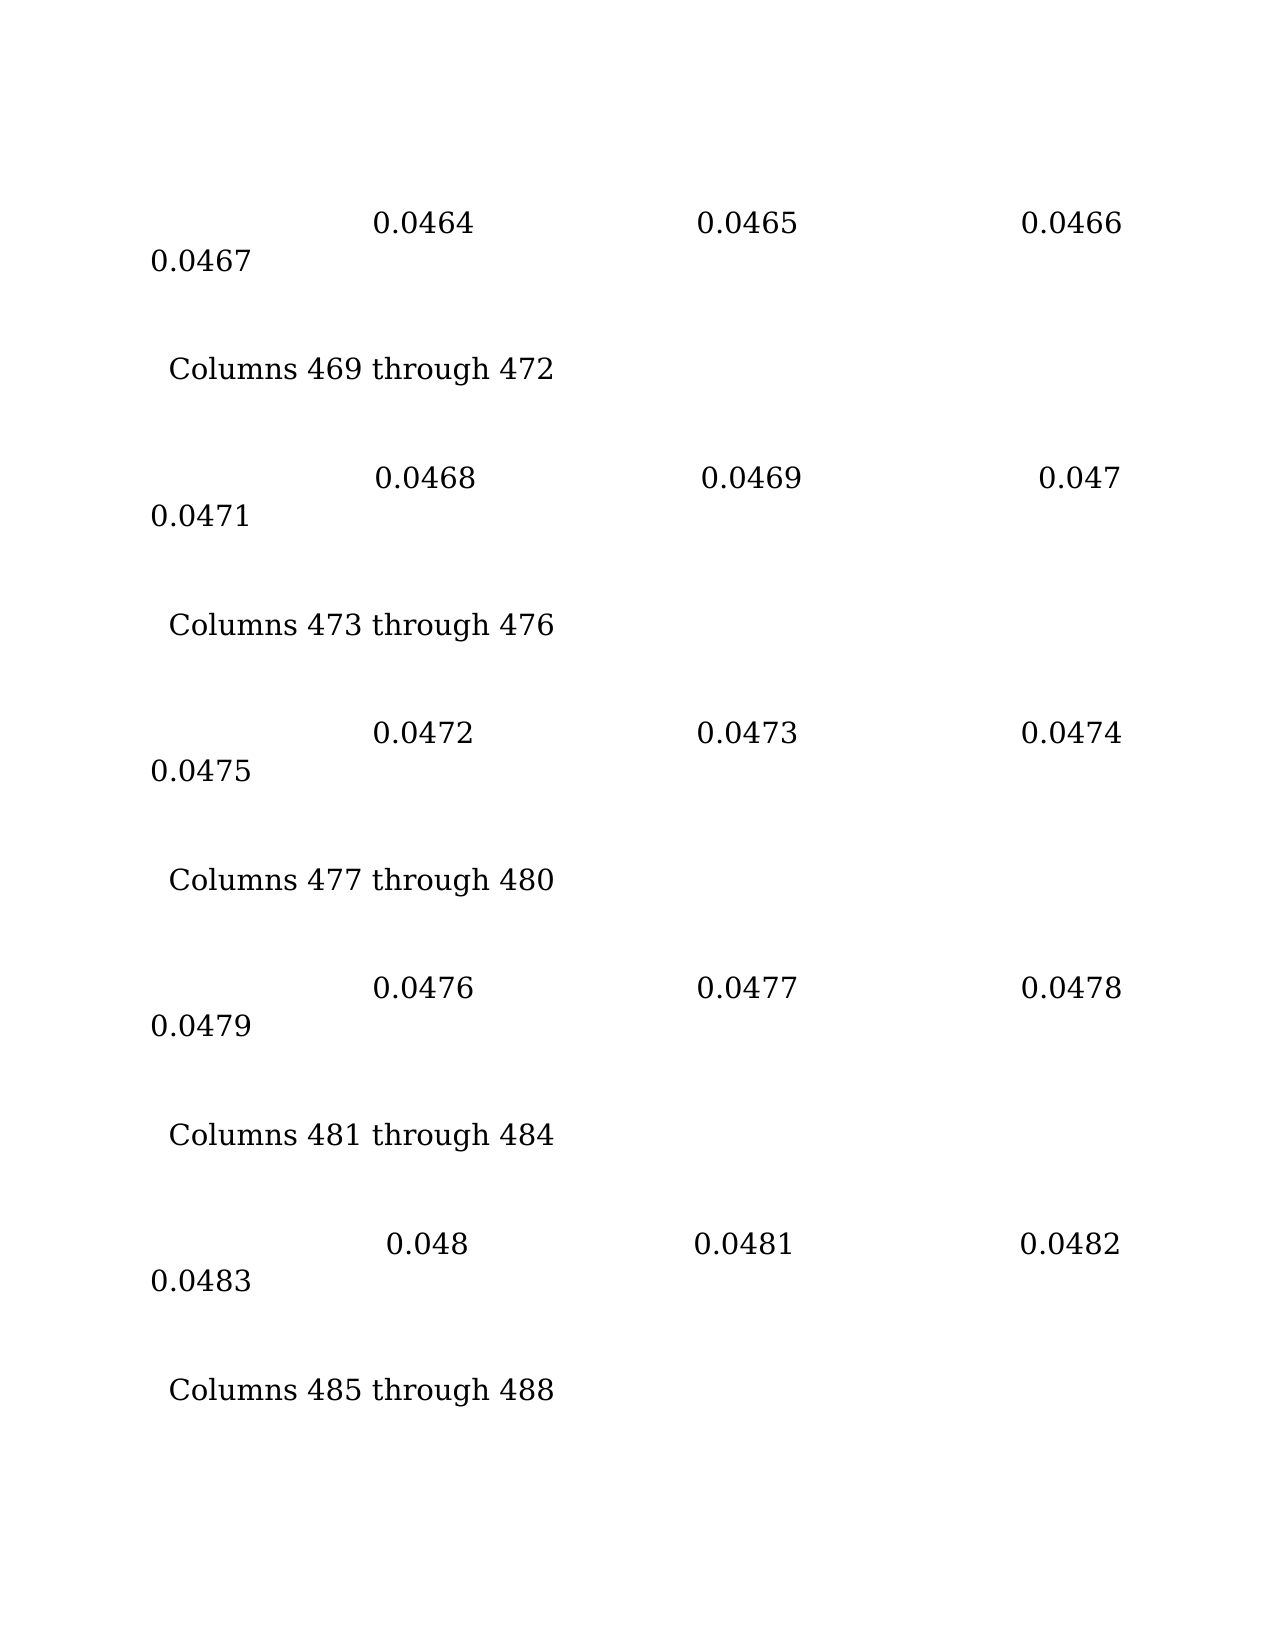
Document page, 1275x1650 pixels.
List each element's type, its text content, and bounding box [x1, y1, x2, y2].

text Columns 477 through 480 [150, 861, 1125, 896]
text Columns 469 through 472 [150, 351, 1125, 386]
text 0.0476 0.0477 0.0478 0.0479 [150, 970, 1125, 1043]
text 0.0468 0.0469 0.047 0.0471 [150, 459, 1125, 532]
text Columns 485 through 488 [150, 1372, 1125, 1407]
text 0.048 0.0481 0.0482 0.0483 [150, 1225, 1125, 1298]
text Columns 473 through 476 [150, 606, 1125, 641]
text 0.0472 0.0473 0.0474 0.0475 [150, 715, 1125, 787]
text 0.0464 0.0465 0.0466 0.0467 [150, 204, 1125, 277]
text Columns 481 through 484 [150, 1116, 1125, 1151]
